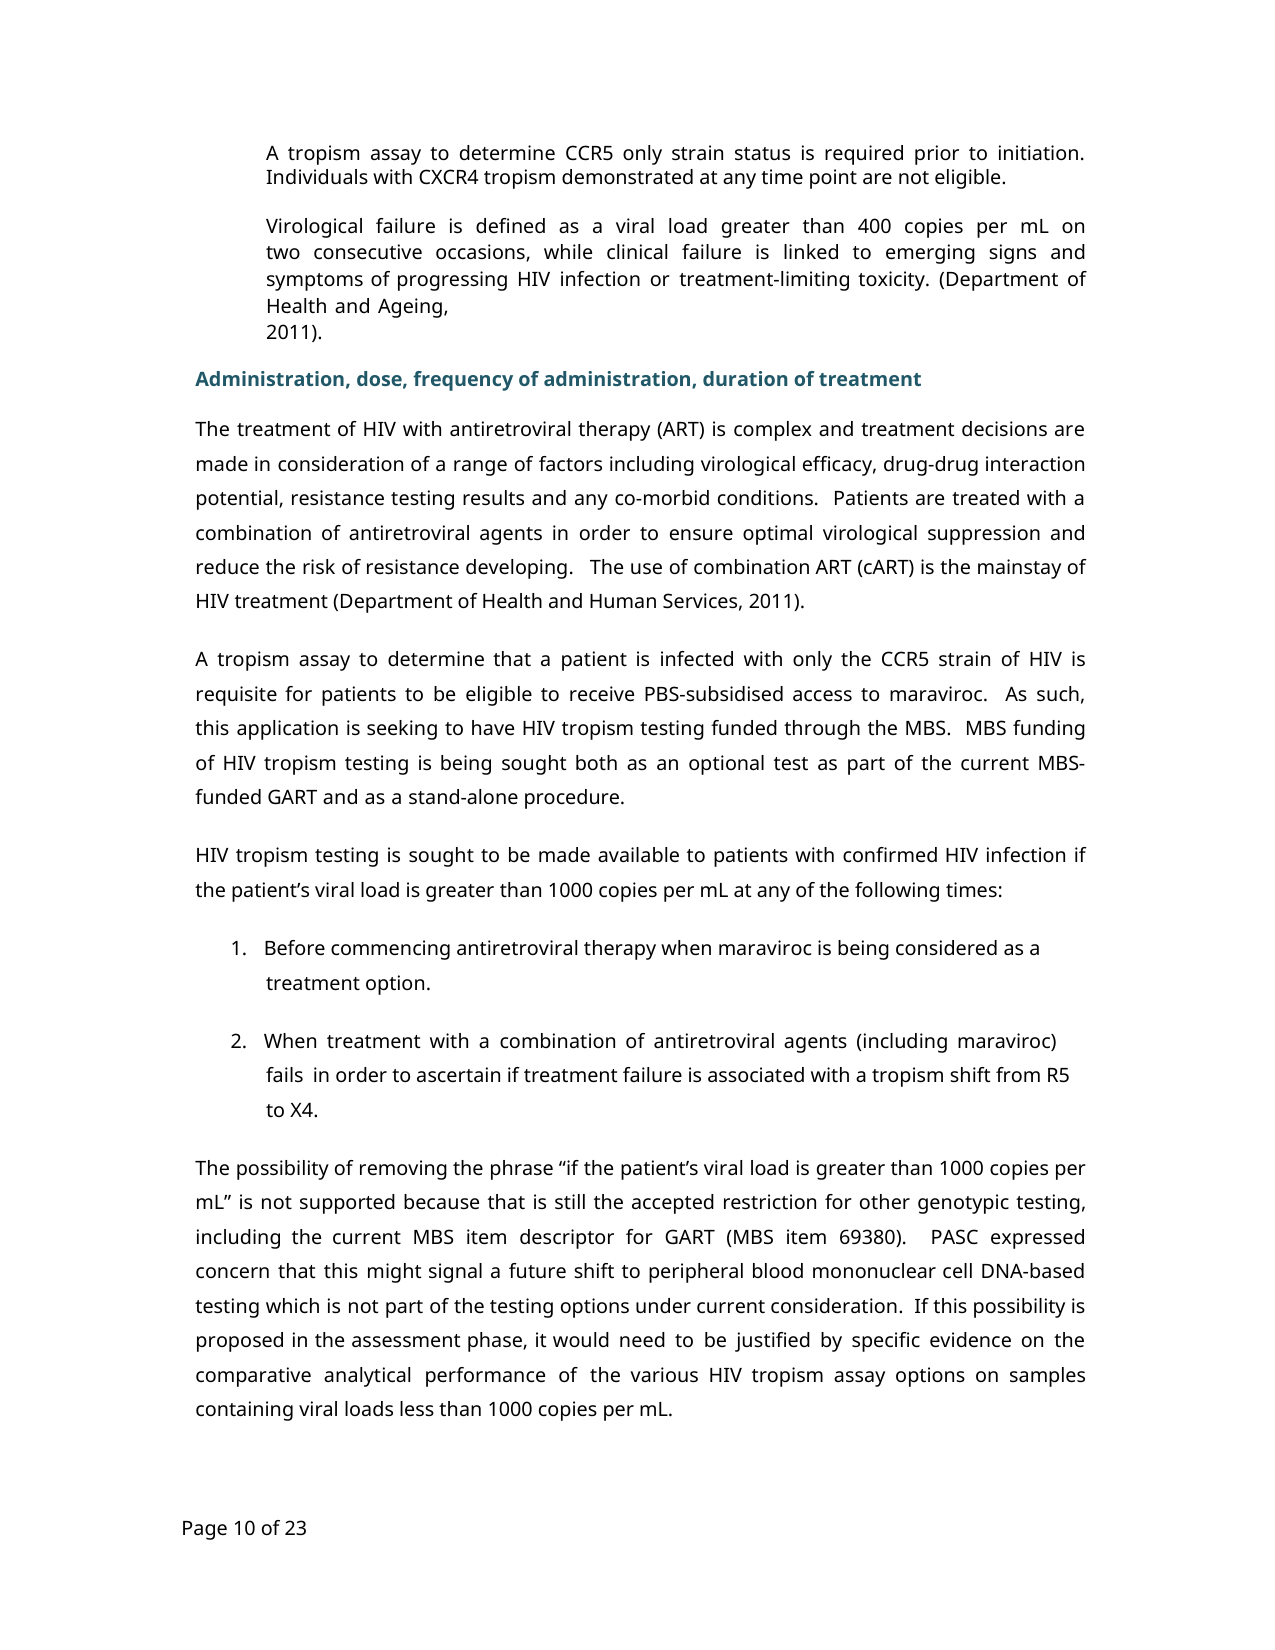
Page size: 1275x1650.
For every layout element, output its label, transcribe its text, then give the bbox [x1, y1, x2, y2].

text A tropism assay to determine CCR5 only strain status is required prior to initiation. Individuals with CXCR4 tropism demonstrated at any time point are not eligible. [266, 142, 1086, 189]
text 1. Before commencing antiretroviral therapy when maraviroc is being considered as a treatment option. [230, 934, 1086, 996]
text A tropism assay to determine that a patient is infected with only the CCR5 strain of HIV is requisite for patients to be eligible to receive PBS-subsidised access to maraviroc. As such, this application is seeking to have HIV tropism testing funded through the MBS. MBS funding of HIV tropism testing is being sought both as an optional test as part of the current MBS-funded GART and as a stand-alone procedure. [195, 646, 1086, 811]
text HIV tropism testing is sought to be made available to patients with confirmed HIV infection if the patient’s viral load is greater than 1000 copies per mL at any of the following times: [195, 842, 1086, 903]
text Virological failure is defined as a viral load greater than 400 copies per mL on two consecutive occasions, while clinical failure is linked to emerging signs and symptoms of progressing HIV infection or treatment-limiting toxicity. (Department of Health and Ageing, [266, 212, 1086, 319]
text The treatment of HIV with antiretroviral therapy (ART) is complex and treatment decisions are made in consideration of a range of factors including virological efficacy, drug-drug interaction potential, resistance testing results and any co-morbid conditions. Patients are treated with a combination of antiretroviral agents in order to ensure optimal virological suppression and reduce the risk of resistance developing. The use of combination ART (cART) is the mainstay of HIV treatment (Department of Health and Human Services, 2011). [195, 415, 1086, 615]
text The possibility of removing the phrase “if the patient’s viral load is greater than 1000 copies per mL” is not supported because that is still the accepted restriction for other genotypic testing, including the current MBS item descriptor for GART (MBS item 69380). PASC expressed concern that this might signal a future shift to peripheral blood mononuclear cell DNA-based testing which is not part of the testing options under current consideration. If this possibility is proposed in the assessment phase, it would need to be justified by specific evidence on the comparative analytical performance of the various HIV tropism assay options on samples containing viral loads less than 1000 copies per mL. [195, 1154, 1086, 1422]
text 2. When treatment with a combination of antiretroviral agents (including maraviroc) fails in order to ascertain if treatment failure is associated with a tropism shift from R5 to X4. [230, 1027, 1086, 1123]
subtitle Administration, dose, frequency of administration, duration of treatment [195, 366, 1095, 393]
text 2011). [266, 319, 327, 342]
